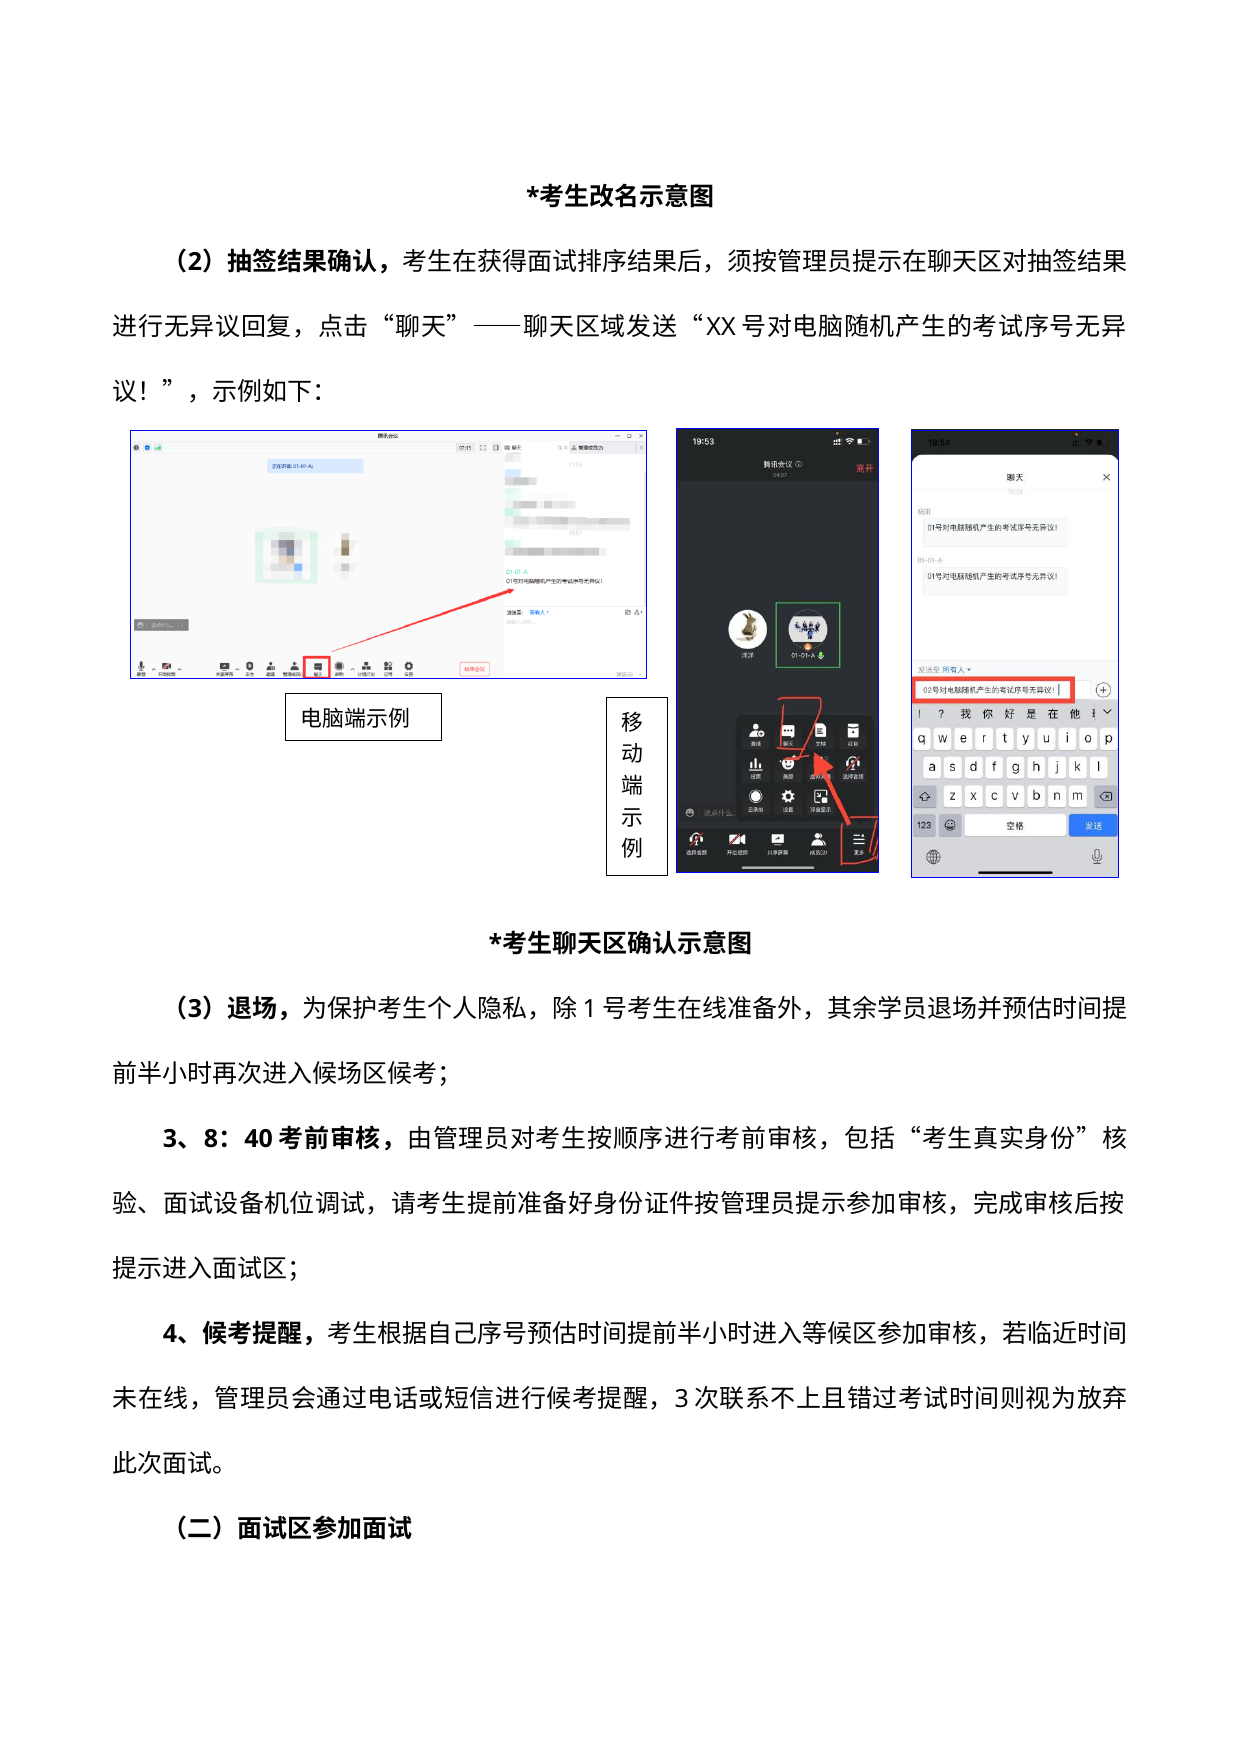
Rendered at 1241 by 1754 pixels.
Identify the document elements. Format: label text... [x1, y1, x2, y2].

list 3、8：40考前审核，由管理员对考生按顺序进行考前审核，包括“考生真实身份”核验、面试设备机位调试，请考生提前准备好身份证件按管理员提示参加审核，完成审核后按提示进入面试区； [112, 1104, 1128, 1299]
list （二）面试区参加面试 [112, 1494, 1128, 1559]
picture [677, 429, 878, 872]
picture [131, 431, 646, 678]
list （3）退场，为保护考生个人隐私，除1号考生在线准备外，其余学员退场并预估时间提前半小时再次进入候场区候考； [112, 974, 1128, 1104]
list （2）抽签结果确认，考生在获得面试排序结果后，须按管理员提示在聊天区对抽签结果进行无异议回复，点击“聊天”——聊天区域发送“XX号对电脑随机产生的考试序号无异议！”，示例如下： [112, 227, 1128, 422]
picture [912, 431, 1118, 877]
list *考生改名示意图 [112, 162, 1128, 227]
list 4、候考提醒，考生根据自己序号预估时间提前半小时进入等候区参加审核，若临近时间未在线，管理员会通过电话或短信进行候考提醒，3次联系不上且错过考试时间则视为放弃此次面试。 [112, 1299, 1128, 1494]
